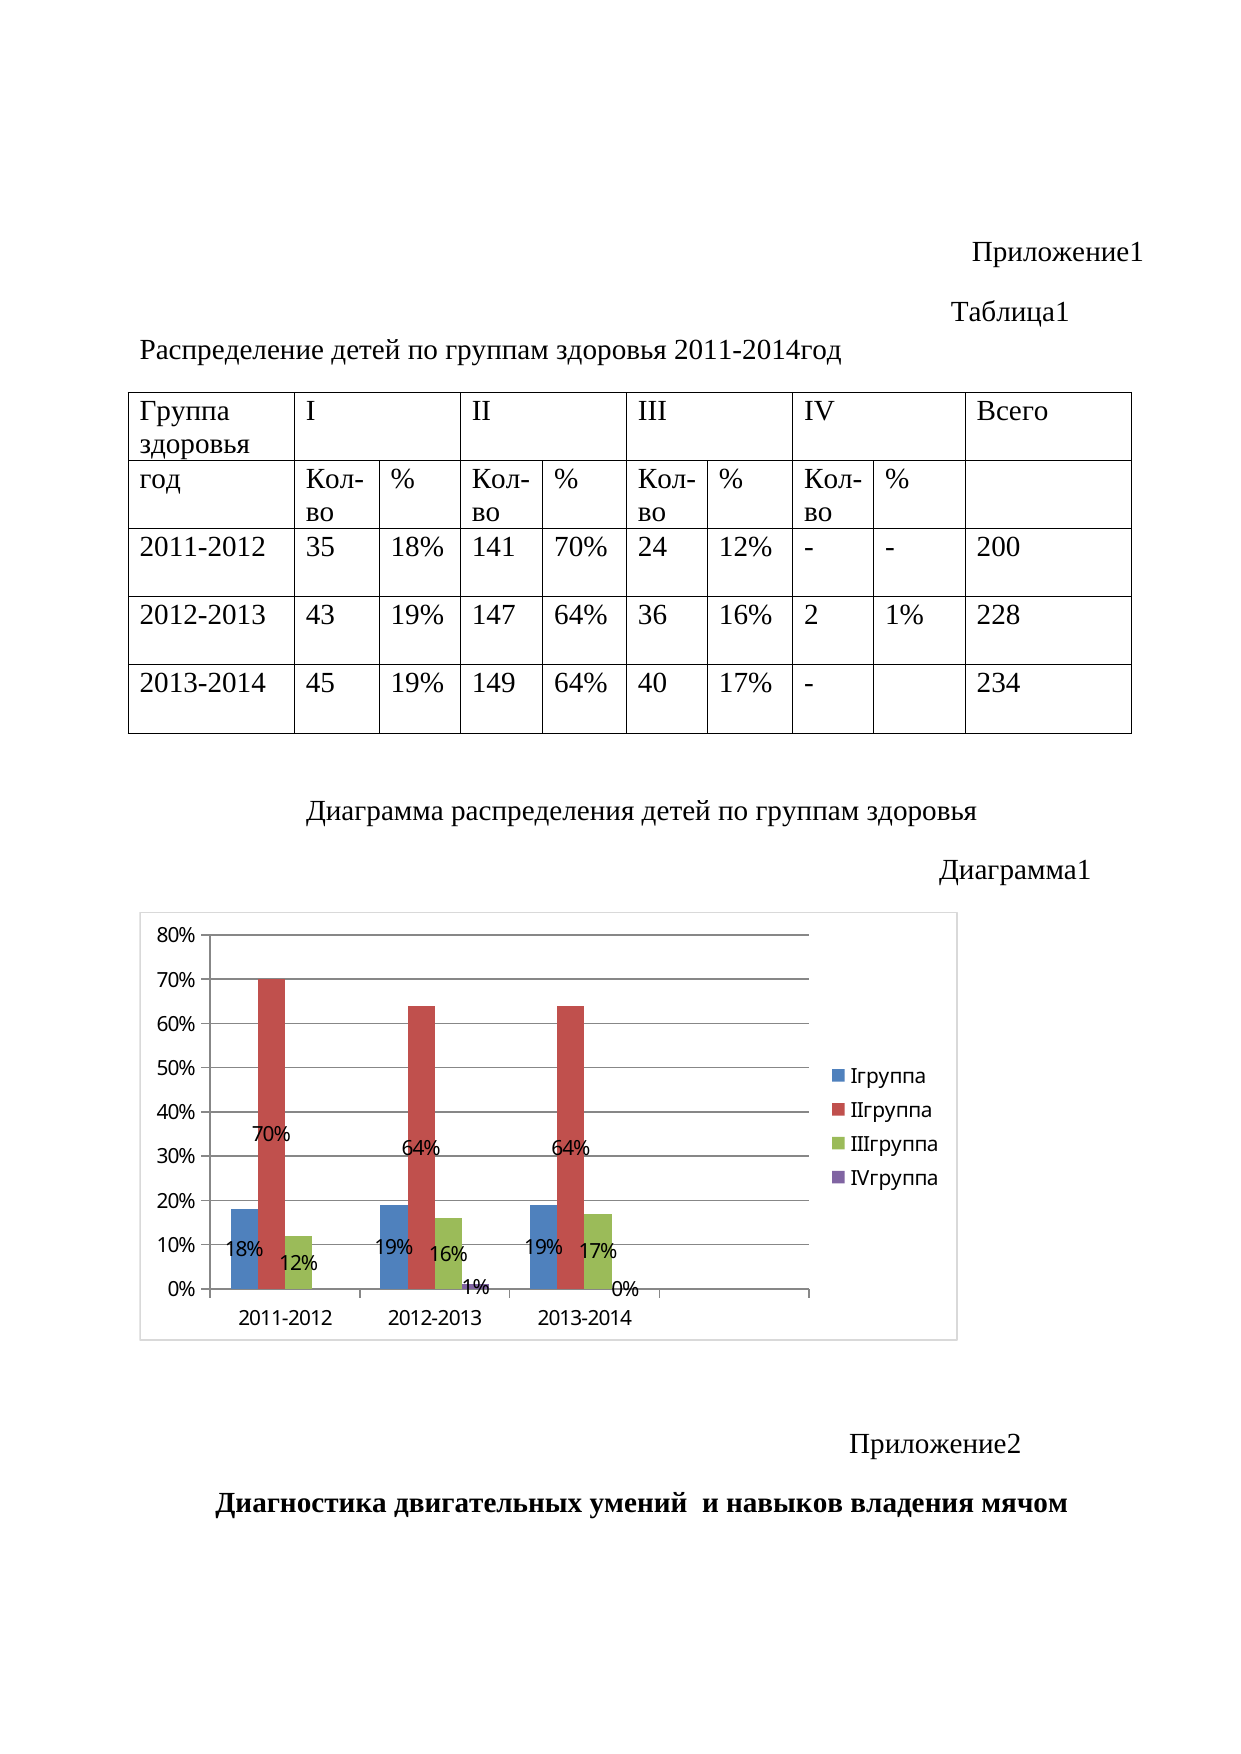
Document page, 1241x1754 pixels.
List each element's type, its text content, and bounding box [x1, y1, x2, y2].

table_header I [295, 393, 460, 460]
table_cell 228 [966, 597, 1131, 664]
table_cell 40 [627, 665, 707, 732]
table_cell - [793, 665, 873, 732]
table_cell 17% [708, 665, 792, 732]
table_cell Кол-во [793, 461, 873, 528]
table_cell 141 [461, 529, 542, 596]
table_header II [461, 393, 626, 460]
table_cell 147 [461, 597, 542, 664]
text Приложение1 [139, 234, 1144, 268]
table_cell 2011-2012 [129, 529, 294, 596]
table_cell 18% [380, 529, 460, 596]
table_header IV [793, 393, 965, 460]
table_cell 12% [708, 529, 792, 596]
table_cell 64% [543, 665, 626, 732]
table_cell 234 [966, 665, 1131, 732]
table_cell 35 [295, 529, 379, 596]
table_cell 19% [380, 597, 460, 664]
table_cell % [874, 461, 965, 528]
table_cell год [129, 461, 294, 528]
table_cell 70% [543, 529, 626, 596]
table_cell Кол-во [295, 461, 379, 528]
table_cell % [380, 461, 460, 528]
table_cell 2 [793, 597, 873, 664]
table_cell [966, 461, 1131, 528]
table_cell 64% [543, 597, 626, 664]
text Приложение2 [139, 1426, 1144, 1459]
table_cell 45 [295, 665, 379, 732]
table_cell 43 [295, 597, 379, 664]
table_header Группа здоровья [129, 393, 294, 460]
table_header III [627, 393, 792, 460]
table_cell [874, 665, 965, 732]
table_cell 1% [874, 597, 965, 664]
table_cell 24 [627, 529, 707, 596]
text Диаграмма распределения детей по группам здоровья [139, 793, 1144, 826]
table_cell % [543, 461, 626, 528]
table_cell 149 [461, 665, 542, 732]
table_cell 2012-2013 [129, 597, 294, 664]
table_cell 2013-2014 [129, 665, 294, 732]
table_cell 200 [966, 529, 1131, 596]
table_cell 16% [708, 597, 792, 664]
table_cell Кол-во [461, 461, 542, 528]
text Диаграмма1 [139, 852, 1144, 886]
table_cell 36 [627, 597, 707, 664]
table_cell Кол-во [627, 461, 707, 528]
table_cell 19% [380, 665, 460, 732]
table_cell - [874, 529, 965, 596]
table_cell % [708, 461, 792, 528]
text Диагностика двигательных умений и навыков владения мячом [139, 1485, 1144, 1519]
table_cell - [793, 529, 873, 596]
table_header Всего [966, 393, 1131, 460]
text Таблица1 Распределение детей по группам здоровья 2011-2014год [139, 294, 1144, 366]
